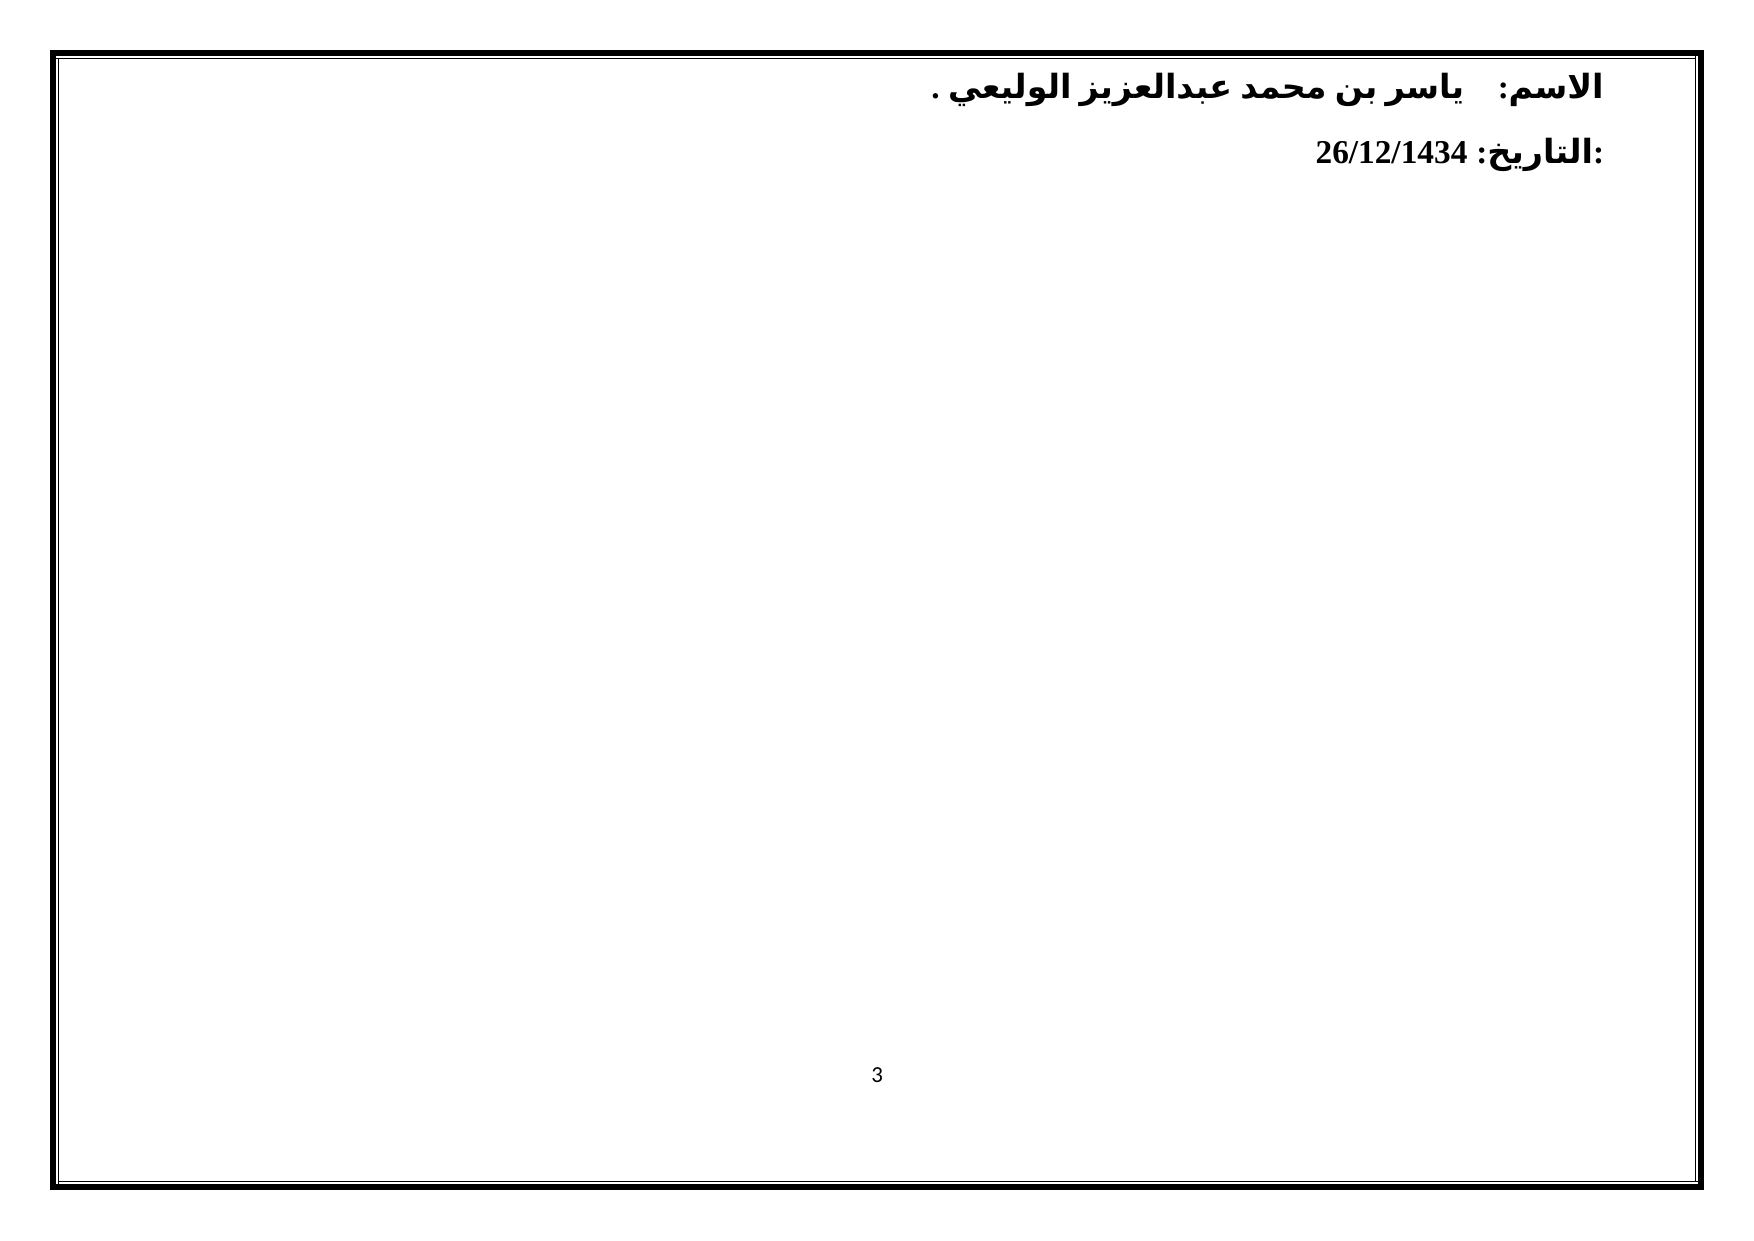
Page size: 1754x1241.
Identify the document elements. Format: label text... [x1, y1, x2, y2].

text :التاريخ: 26/12/1434 [150, 132, 1604, 171]
text الاسم: ياسر بن محمد عبدالعزيز الوليعي . [150, 68, 1604, 106]
